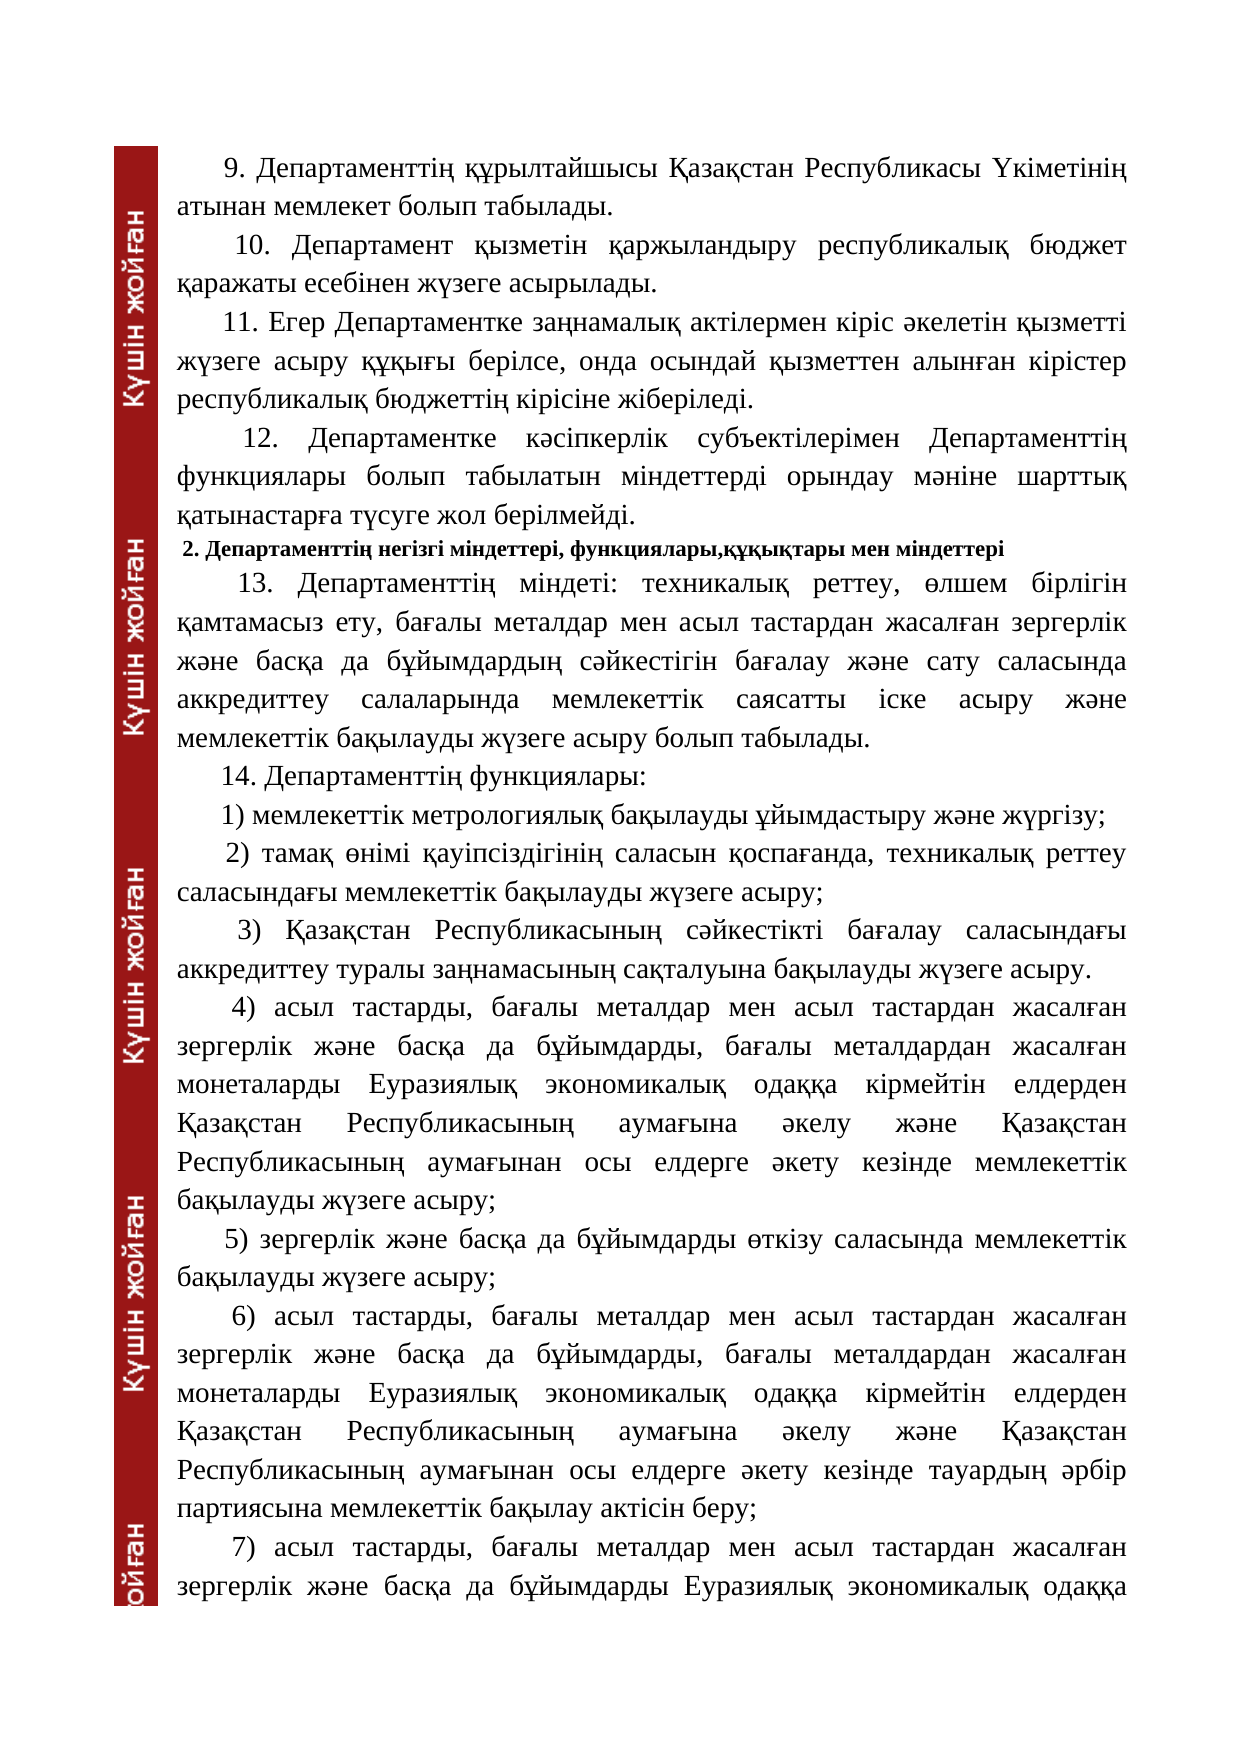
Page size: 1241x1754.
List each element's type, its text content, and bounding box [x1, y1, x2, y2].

picture [114, 562, 158, 566]
picture [114, 415, 158, 420]
picture [114, 984, 158, 989]
picture [114, 1524, 158, 1529]
text 10. Департамент қызметiн қаржыландыру республикалық бюджет қаражаты есебінен жүзеге асырылады. [112, 227, 1128, 299]
picture [114, 299, 158, 304]
text 12. Департаментке кәсiпкерлiк субъектiлерiмен Департаменттің функциялары болып табылатын мiндеттердi орындау мәніне шарттық қатынастарға түсуге жол берілмейді. [112, 420, 1128, 530]
text 13. Департаменттің міндеті: техникалық реттеу, өлшем бірлігін қамтамасыз ету, бағалы металдар мен асыл тастардан жасалған зергерлік және басқа да бұйымдардың сәйкестігін бағалау және сату саласында аккредиттеу салаларында мемлекеттік саясатты іске асыру және мемлекеттік бақылауды жүзеге асыру болып табылады. [112, 566, 1128, 753]
picture [114, 530, 158, 535]
text 1) мемлекеттiк метрологиялық бақылауды ұйымдастыру және жүргізу; [112, 797, 1128, 830]
picture [114, 1216, 158, 1221]
picture [114, 146, 158, 150]
text 9. Департаменттің құрылтайшысы Қазақстан Республикасы Үкіметінің атынан мемлекет болып табылады. [112, 150, 1128, 222]
text 2) тамақ өнімі қауіпсіздігінің саласын қоспағанда, техникалық реттеу саласындағы мемлекеттік бақылауды жүзеге асыру; [112, 835, 1128, 907]
text 5) зергерлік және басқа да бұйымдарды өткізу саласында мемлекеттік бақылауды жүзеге асыру; [112, 1221, 1128, 1293]
text 14. Департаменттің функциялары: [112, 758, 1128, 792]
text 3) Қазақстан Республикасының сәйкестiктi бағалау саласындағы аккредиттеу туралы заңнамасының сақталуына бақылауды жүзеге асыру. [112, 912, 1128, 984]
picture [114, 1293, 158, 1298]
picture [114, 830, 158, 835]
picture [114, 792, 158, 797]
picture [114, 1601, 158, 1606]
text 2. Департаменттің негізгі міндеттері, функциялары,құқықтары мен міндеттері [112, 535, 1128, 562]
picture [114, 753, 158, 758]
text 4) асыл тастарды, бағалы металдар мен асыл тастардан жасалған зергерлік және басқа да бұйымдарды, бағалы металдардан жасалған монеталарды Еуразиялық экономикалық одаққа кірмейтін елдерден Қазақстан Республикасының аумағына әкелу және Қазақстан Республикасының аумағынан осы елдерге әкету кезінде мемлекеттік бақылауды жүзеге асыру; [112, 989, 1128, 1216]
picture [114, 222, 158, 227]
picture [114, 907, 158, 912]
text 11. Егер Департаментке заңнамалық актiлермен кiрiс әкелетiн қызметтi жүзеге асыру құқығы берiлсе, онда осындай қызметтен алынған кiрiстер республикалық бюджеттің кiрiсiне жiберiледi. [112, 304, 1128, 415]
text 6) асыл тастарды, бағалы металдар мен асыл тастардан жасалған зергерлік және басқа да бұйымдарды, бағалы металдардан жасалған монеталарды Еуразиялық экономикалық одаққа кірмейтін елдерден Қазақстан Республикасының аумағына әкелу және Қазақстан Республикасының аумағынан осы елдерге әкету кезінде тауардың әрбір партиясына мемлекеттік бақылау актісін беру; [112, 1298, 1128, 1524]
